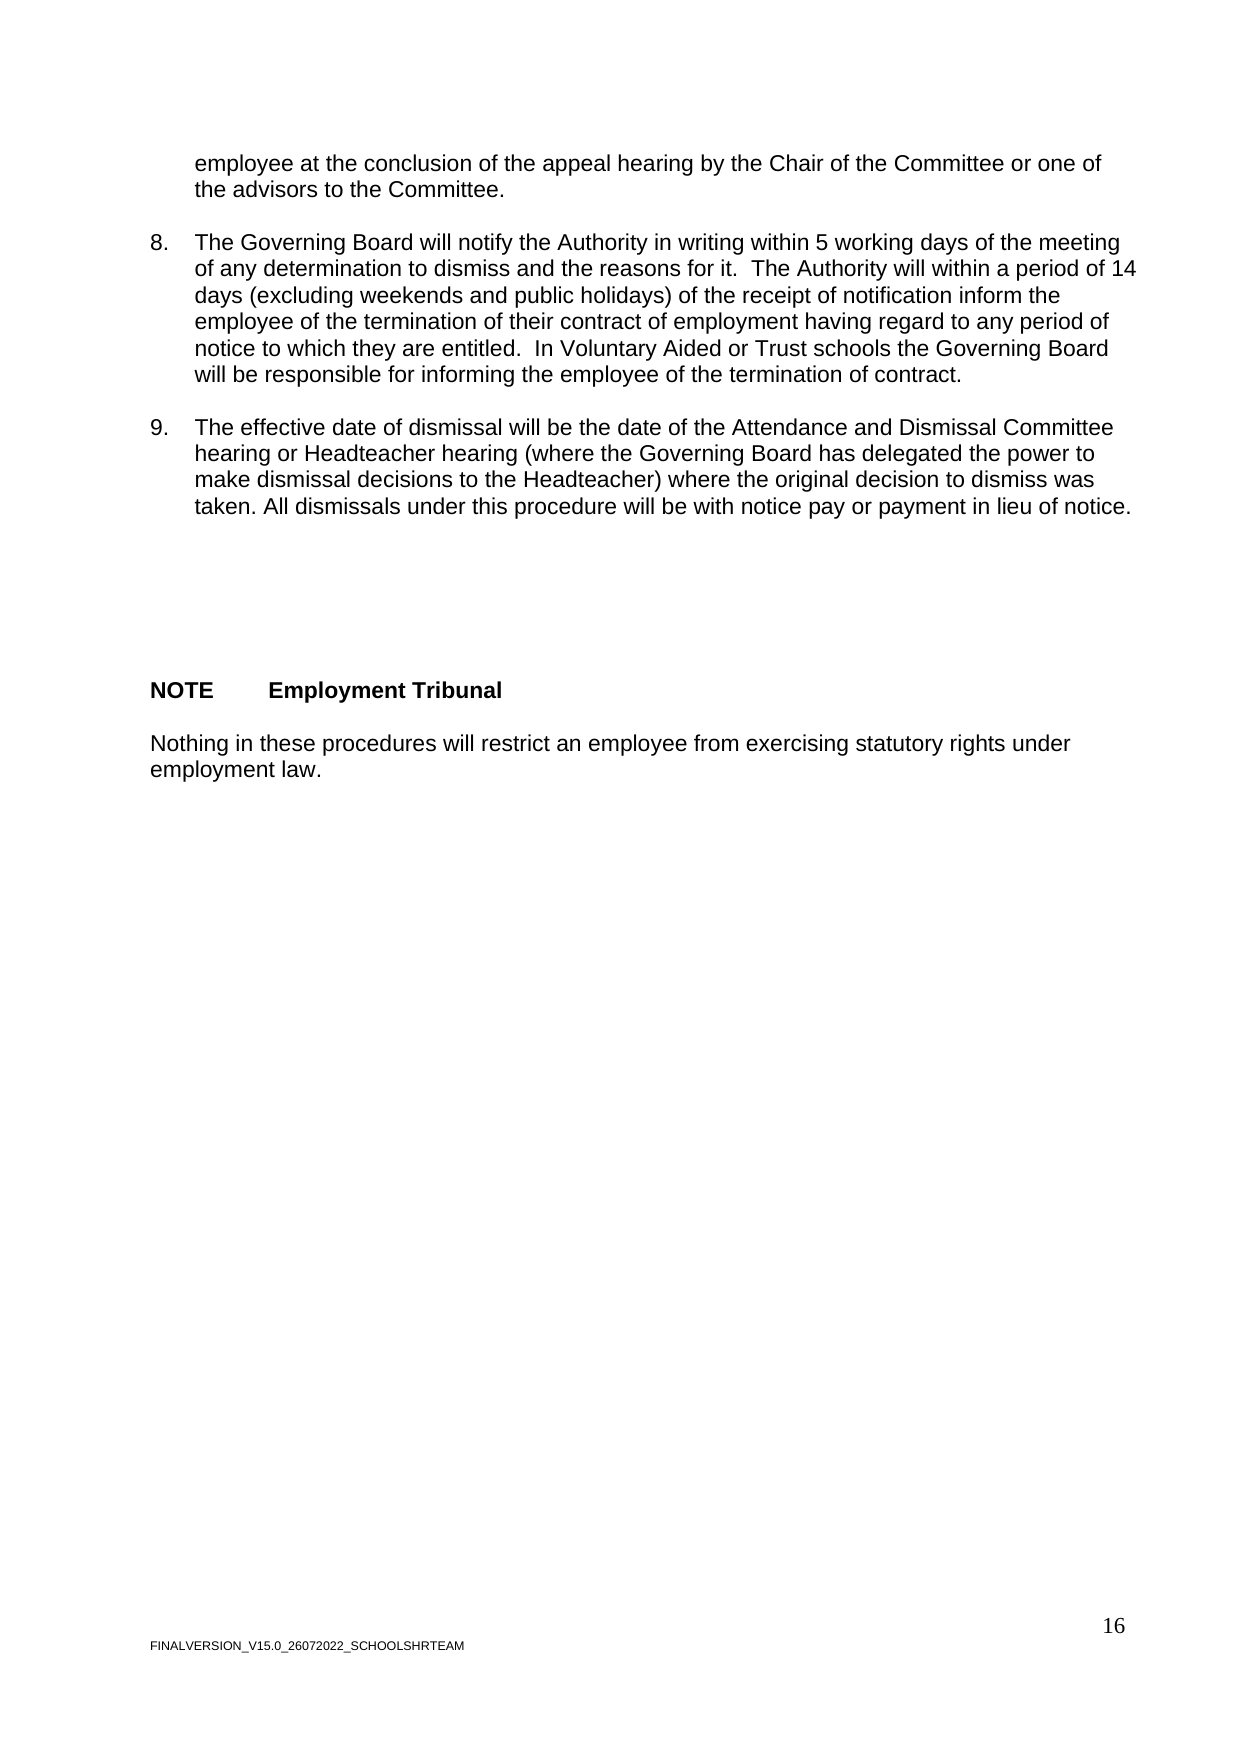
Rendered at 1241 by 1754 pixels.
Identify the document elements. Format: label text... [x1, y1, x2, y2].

list 8. The Governing Board will notify the Authority in writing within 5 working days of the meeting of any determination to dismiss and the reasons for it. The Authority will within a period of 14 days (excluding weekends and public holidays) of the receipt of notification inform the employee of the termination of their contract of employment having regard to any period of notice to which they are entitled. In Voluntary Aided or Trust schools the Governing Board will be responsible for informing the employee of the termination of contract. [150, 229, 1140, 387]
list 9. The effective date of dismissal will be the date of the Attendance and Dismissal Committee hearing or Headteacher hearing (where the Governing Board has delegated the power to make dismissal decisions to the Headteacher) where the original decision to dismiss was taken. All dismissals under this procedure will be with notice pay or payment in lieu of notice. [150, 413, 1140, 519]
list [150, 150, 1125, 203]
text NOTE Employment Tribunal [150, 677, 1140, 703]
text Nothing in these procedures will restrict an employee from exercising statutory rights under employment law. [150, 730, 1140, 782]
